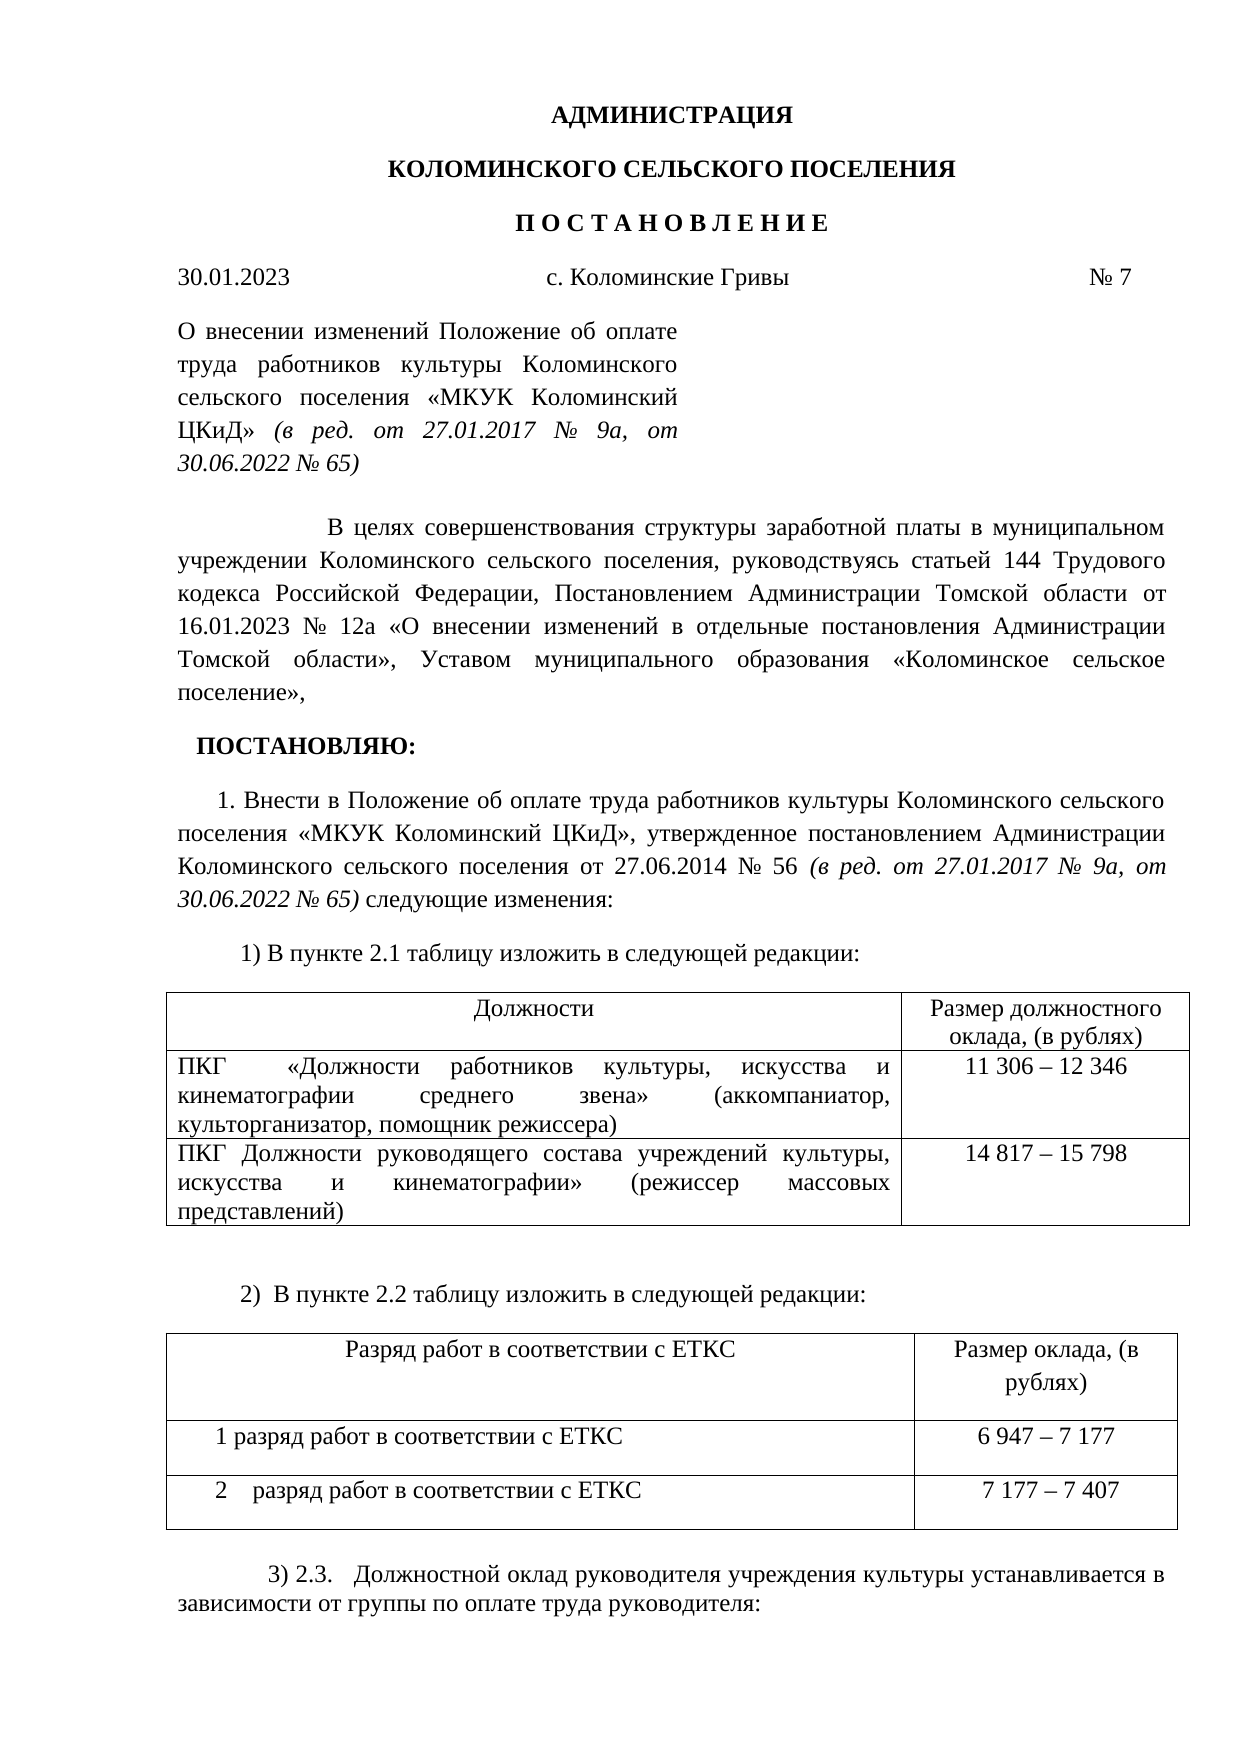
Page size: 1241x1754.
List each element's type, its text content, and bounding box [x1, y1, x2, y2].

table_cell 1 разряд работ в соответствии с ЕТКС [167, 1421, 914, 1474]
text КОЛОМИНСКОГО СЕЛЬСКОГО ПОСЕЛЕНИЯ [177, 154, 1166, 183]
text 2) В пункте 2.2 таблицу изложить в следующей редакции: [177, 1279, 1166, 1307]
text В целях совершенствования структуры заработной платы в муниципальном учреждении Коломинского сельского поселения, руководствуясь статьей 144 Трудового кодекса Российской Федерации, Постановлением Администрации Томской области от 16.01.2023 № 12а «О внесении изменений в отдельные постановления Администрации Томской области», Уставом муниципального образования «Коломинское сельское поселение», [177, 512, 1166, 706]
table_cell разряд работ в соответствии с ЕТКС [167, 1476, 914, 1529]
text 1) В пункте 2.1 таблицу изложить в следующей редакции: [177, 938, 1166, 966]
text АДМИНИСТРАЦИЯ [177, 100, 1166, 129]
table_header Размер оклада, (в рублях) [915, 1334, 1177, 1420]
text 30.01.2023 с. Коломинские Гривы № 7 [177, 262, 1166, 291]
table_header Должности [167, 993, 901, 1050]
text ПОСТАНОВЛЯЮ: [177, 731, 1166, 760]
table_header Размер должностного оклада, (в рублях) [902, 993, 1189, 1050]
table_header О внесении изменений Положение об оплате труда работников культуры Коломинского сельского поселения «МКУК Коломинский ЦКиД» (в ред. от 27.01.2017 № 9а, от 30.06.2022 № 65) [166, 316, 689, 512]
table_cell 11 306 – 12 346 [902, 1051, 1189, 1137]
table_header Разряд работ в соответствии с ЕТКС [167, 1334, 914, 1420]
table_cell 6 947 – 7 177 [915, 1421, 1177, 1474]
table_cell ПКГ «Должности работников культуры, искусства и кинематографии среднего звена» (аккомпаниатор, культорганизатор, помощник режиссера) [167, 1051, 901, 1137]
text П О С Т А Н О В Л Е Н И Е [177, 208, 1166, 237]
table_cell 7 177 – 7 407 [915, 1476, 1177, 1529]
table_cell 14 817 – 15 798 [902, 1139, 1189, 1225]
text 3) 2.3. Должностной оклад руководителя учреждения культуры устанавливается в зависимости от группы по оплате труда руководителя: [177, 1559, 1166, 1616]
text 1. Внести в Положение об оплате труда работников культуры Коломинского сельского поселения «МКУК Коломинский ЦКиД», утвержденное постановлением Администрации Коломинского сельского поселения от 27.06.2014 № 56 (в ред. от 27.01.2017 № 9а, от 30.06.2022 № 65) следующие изменения: [177, 785, 1166, 913]
table_cell ПКГ Должности руководящего состава учреждений культуры, искусства и кинематографии» (режиссер массовых представлений) [167, 1139, 901, 1225]
